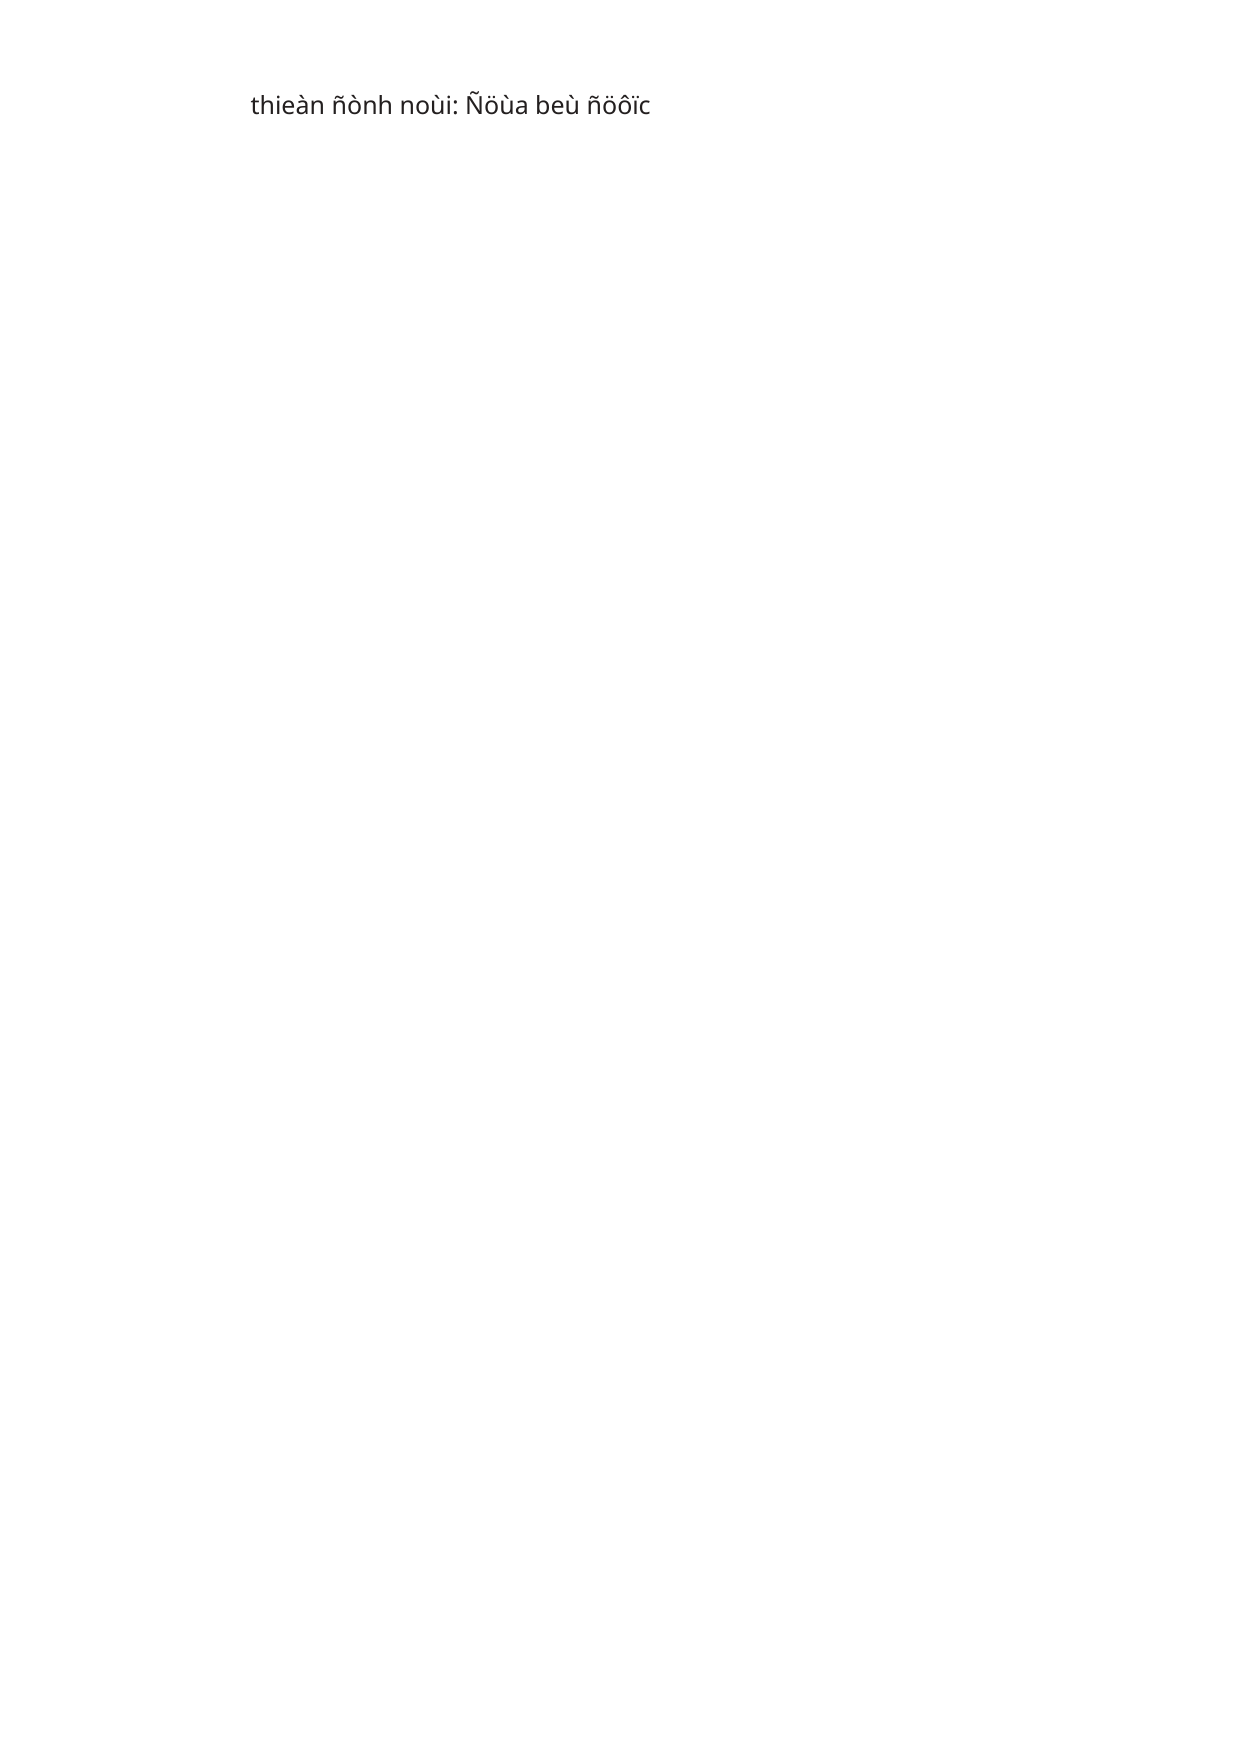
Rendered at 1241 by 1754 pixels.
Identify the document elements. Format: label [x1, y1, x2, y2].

text [250, 89, 990, 121]
